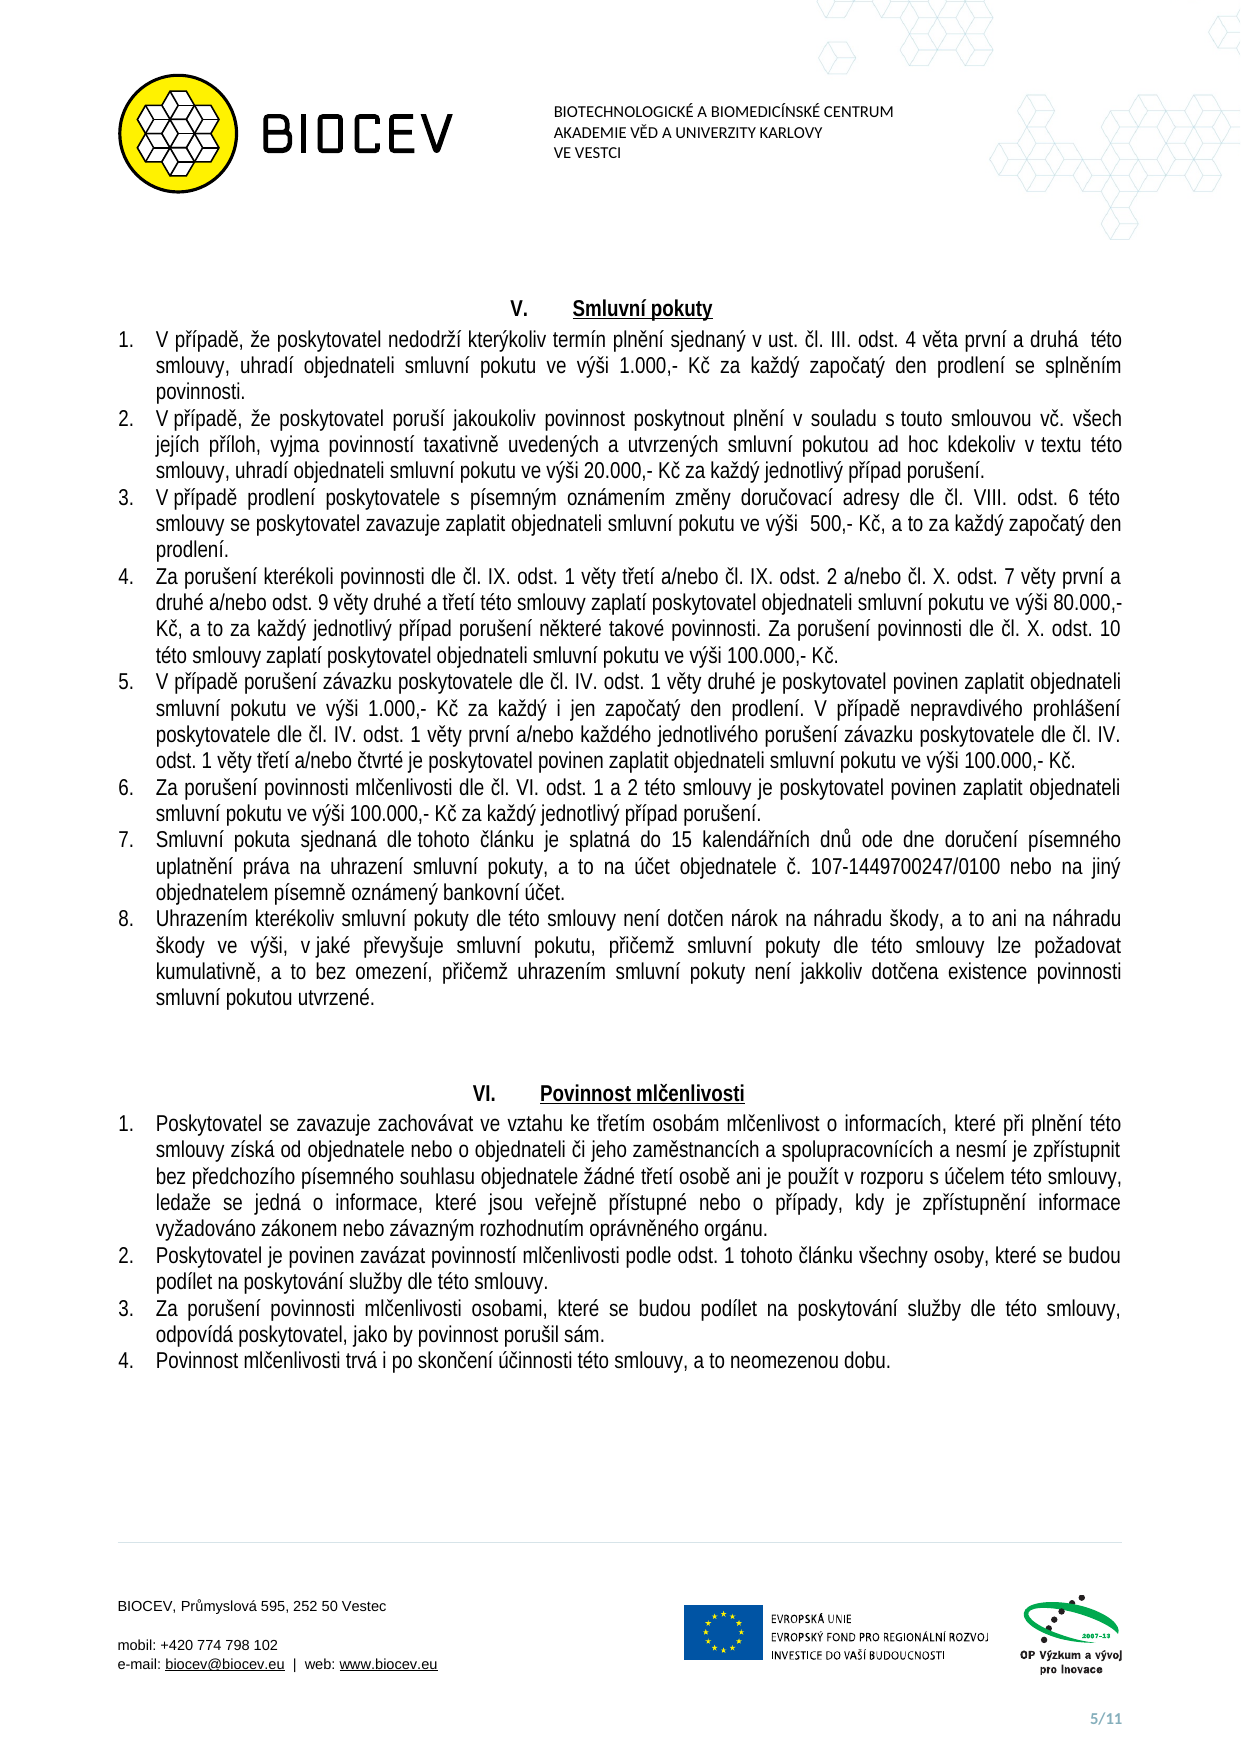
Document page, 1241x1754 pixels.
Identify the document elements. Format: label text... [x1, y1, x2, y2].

list V případě prodlení poskytovatele s písemným oznámením změny doručovací adresy dle čl. VIII. odst. 6 této smlouvy se poskytovatel zavazuje zaplatit objednateli smluvní pokutu ve výši 500,- Kč, a to za každý započatý den prodlení. [118, 484, 1122, 563]
list V případě porušení závazku poskytovatele dle čl. IV. odst. 1 věty druhé je poskytovatel povinen zaplatit objednateli smluvní pokutu ve výši 1.000,- Kč za každý i jen započatý den prodlení. V případě nepravdivého prohlášení poskytovatele dle čl. IV. odst. 1 věty první a/nebo každého jednotlivého porušení závazku poskytovatele dle čl. IV. odst. 1 věty třetí a/nebo čtvrté je poskytovatel povinen zaplatit objednateli smluvní pokutu ve výši 100.000,- Kč. [118, 668, 1122, 773]
list Za porušení povinnosti mlčenlivosti osobami, které se budou podílet na poskytování služby dle této smlouvy, odpovídá poskytovatel, jako by povinnost porušil sám. [118, 1294, 1122, 1347]
list Smluvní pokuta sjednaná dle tohoto článku je splatná do 15 kalendářních dnů ode dne doručení písemného uplatnění práva na uhrazení smluvní pokuty, a to na účet objednatele č. 107-1449700247/0100 nebo na jiný objednatelem písemně oznámený bankovní účet. [118, 826, 1122, 905]
list Za porušení povinnosti mlčenlivosti dle čl. VI. odst. 1 a 2 této smlouvy je poskytovatel povinen zaplatit objednateli smluvní pokutu ve výši 100.000,- Kč za každý jednotlivý případ porušení. [118, 773, 1122, 826]
list Povinnost mlčenlivosti [118, 1080, 1122, 1106]
list V případě, že poskytovatel nedodrží kterýkoliv termín plnění sjednaný v ust. čl. III. odst. 4 věta první a druhá této smlouvy, uhradí objednateli smluvní pokutu ve výši 1.000,- Kč za každý započatý den prodlení se splněním povinnosti. [118, 326, 1122, 404]
list Povinnost mlčenlivosti trvá i po skončení účinnosti této smlouvy, a to neomezenou dobu. [118, 1347, 1122, 1373]
list V případě, že poskytovatel poruší jakoukoliv povinnost poskytnout plnění v souladu s touto smlouvou vč. všech jejích příloh, vyjma povinností taxativně uvedených a utvrzených smluvní pokutou ad hoc kdekoliv v textu této smlouvy, uhradí objednateli smluvní pokutu ve výši 20.000,- Kč za každý jednotlivý případ porušení. [118, 404, 1122, 484]
list Poskytovatel se zavazuje zachovávat ve vztahu ke třetím osobám mlčenlivost o informacích, které při plnění této smlouvy získá od objednatele nebo o objednateli či jeho zaměstnancích a spolupracovnících a nesmí je zpřístupnit bez předchozího písemného souhlasu objednatele žádné třetí osobě ani je použít v rozporu s účelem této smlouvy, ledaže se jedná o informace, které jsou veřejně přístupné nebo o případy, kdy je zpřístupnění informace vyžadováno zákonem nebo závazným rozhodnutím oprávněného orgánu. [118, 1110, 1122, 1242]
list Uhrazením kterékoliv smluvní pokuty dle této smlouvy není dotčen nárok na náhradu škody, a to ani na náhradu škody ve výši, v jaké převyšuje smluvní pokutu, přičemž smluvní pokuty dle této smlouvy lze požadovat kumulativně, a to bez omezení, přičemž uhrazením smluvní pokuty není jakkoliv dotčena existence povinnosti smluvní pokutou utvrzené. [118, 905, 1122, 1011]
list Smluvní pokuty [118, 295, 1122, 322]
picture [816, 0, 1241, 240]
list Za porušení kterékoli povinnosti dle čl. IX. odst. 1 věty třetí a/nebo čl. IX. odst. 2 a/nebo čl. X. odst. 7 věty první a druhé a/nebo odst. 9 věty druhé a třetí této smlouvy zaplatí poskytovatel objednateli smluvní pokutu ve výši 80.000,- Kč, a to za každý jednotlivý případ porušení některé takové povinnosti. Za porušení povinnosti dle čl. X. odst. 10 této smlouvy zaplatí poskytovatel objednateli smluvní pokutu ve výši 100.000,- Kč. [118, 563, 1122, 668]
list Poskytovatel je povinen zavázat povinností mlčenlivosti podle odst. 1 tohoto článku všechny osoby, které se budou podílet na poskytování služby dle této smlouvy. [118, 1242, 1122, 1294]
